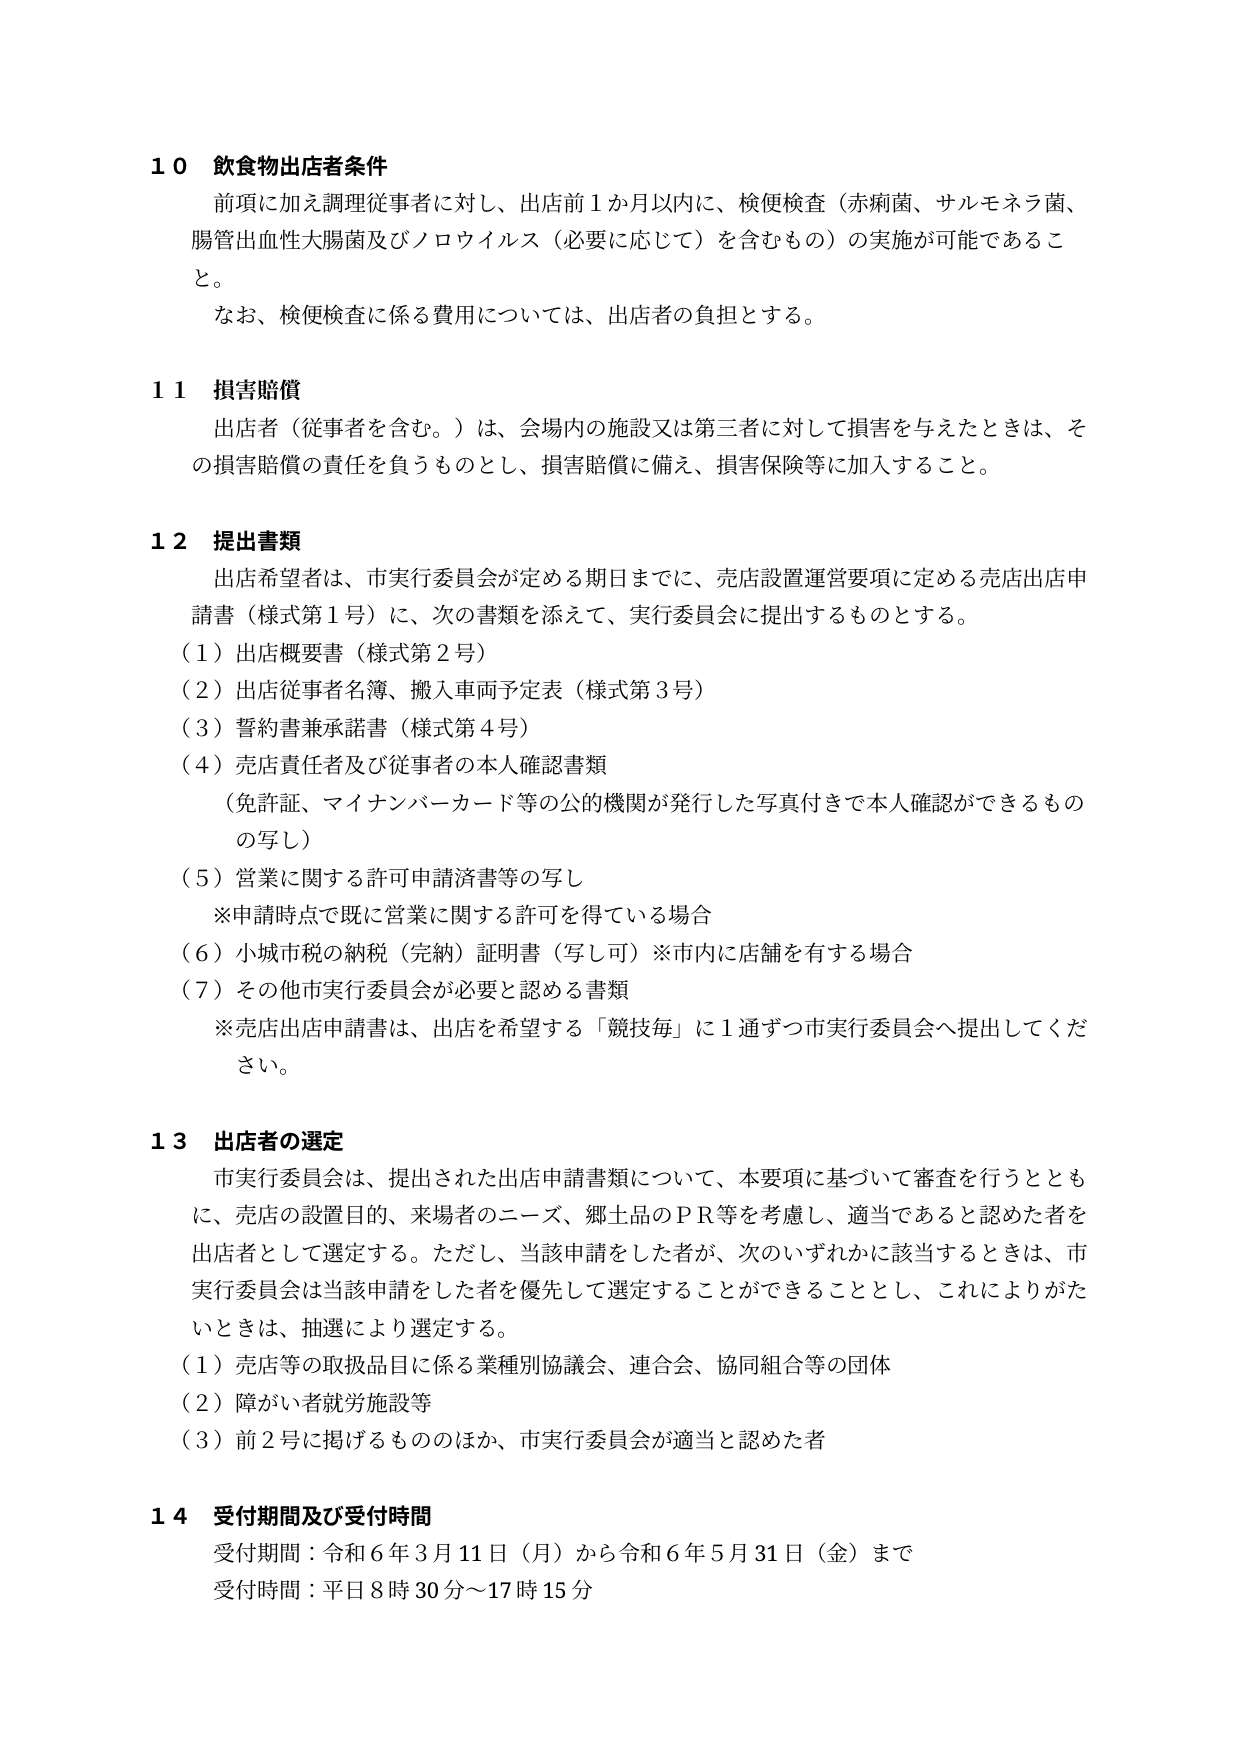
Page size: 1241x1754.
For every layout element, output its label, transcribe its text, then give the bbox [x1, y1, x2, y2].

text 前項に加え調理従事者に対し、出店前１か月以内に、検便検査（赤痢菌、サルモネラ菌、腸管出血性大腸菌及びノロウイルス（必要に応じて）を含むもの）の実施が可能であるこ [191, 183, 1092, 258]
text （５）営業に関する許可申請済書等の写し [148, 858, 1092, 896]
text 受付時間：平日８時30分～17時15分 [191, 1571, 1092, 1608]
text （１）出店概要書（様式第２号） [169, 633, 1092, 671]
text 受付期間：令和６年３月11日（月）から令和６年５月31日（金）まで [191, 1533, 1092, 1571]
text 請書（様式第１号）に、次の書類を添えて、実行委員会に提出するものとする。 [148, 596, 1092, 633]
text １１ 損害賠償 [148, 371, 1092, 408]
text （７）その他市実行委員会が必要と認める書類 [148, 971, 1092, 1008]
text （３）誓約書兼承諾書（様式第４号） [169, 708, 1092, 746]
text ※申請時点で既に営業に関する許可を得ている場合 [148, 896, 1092, 933]
text （免許証、マイナンバーカード等の公的機関が発行した写真付きで本人確認ができるものの写し） [148, 783, 1092, 858]
text １２ 提出書類 [148, 521, 1092, 558]
text ※売店出店申請書は、出店を希望する「競技毎」に１通ずつ市実行委員会へ提出してくだ [148, 1008, 1092, 1046]
text なお、検便検査に係る費用については、出店者の負担とする。 [148, 296, 1092, 333]
text １３ 出店者の選定 [148, 1121, 1092, 1158]
text 出店希望者は、市実行委員会が定める期日までに、売店設置運営要項に定める売店出店申 [148, 558, 1092, 596]
text （６）小城市税の納税（完納）証明書（写し可）※市内に店舗を有する場合 [148, 933, 1092, 971]
text （２）障がい者就労施設等 [169, 1383, 1092, 1421]
text に、売店の設置目的、来場者のニーズ、郷土品のＰＲ等を考慮し、適当であると認めた者を出店者として選定する。ただし、当該申請をした者が、次のいずれかに該当するときは、市実行委員会は当該申請をした者を優先して選定することができることとし、これによりがたいときは、抽選により選定する。 [191, 1196, 1092, 1346]
text 市実行委員会は、提出された出店申請書類について、本要項に基づいて審査を行うととも [148, 1158, 1092, 1196]
text （２）出店従事者名簿、搬入車両予定表（様式第３号） [169, 671, 1092, 708]
text （４）売店責任者及び従事者の本人確認書類 [148, 746, 1092, 783]
text １０ 飲食物出店者条件 [148, 146, 1092, 183]
text １４ 受付期間及び受付時間 [148, 1496, 1092, 1533]
text 出店者（従事者を含む。）は、会場内の施設又は第三者に対して損害を与えたときは、その損害賠償の責任を負うものとし、損害賠償に備え、損害保険等に加入すること。 [191, 408, 1092, 483]
text （１）売店等の取扱品目に係る業種別協議会、連合会、協同組合等の団体 [169, 1346, 1092, 1383]
text と。 [148, 258, 1092, 296]
text （３）前２号に掲げるもののほか、市実行委員会が適当と認めた者 [169, 1421, 1092, 1458]
text さい。 [148, 1046, 1092, 1083]
